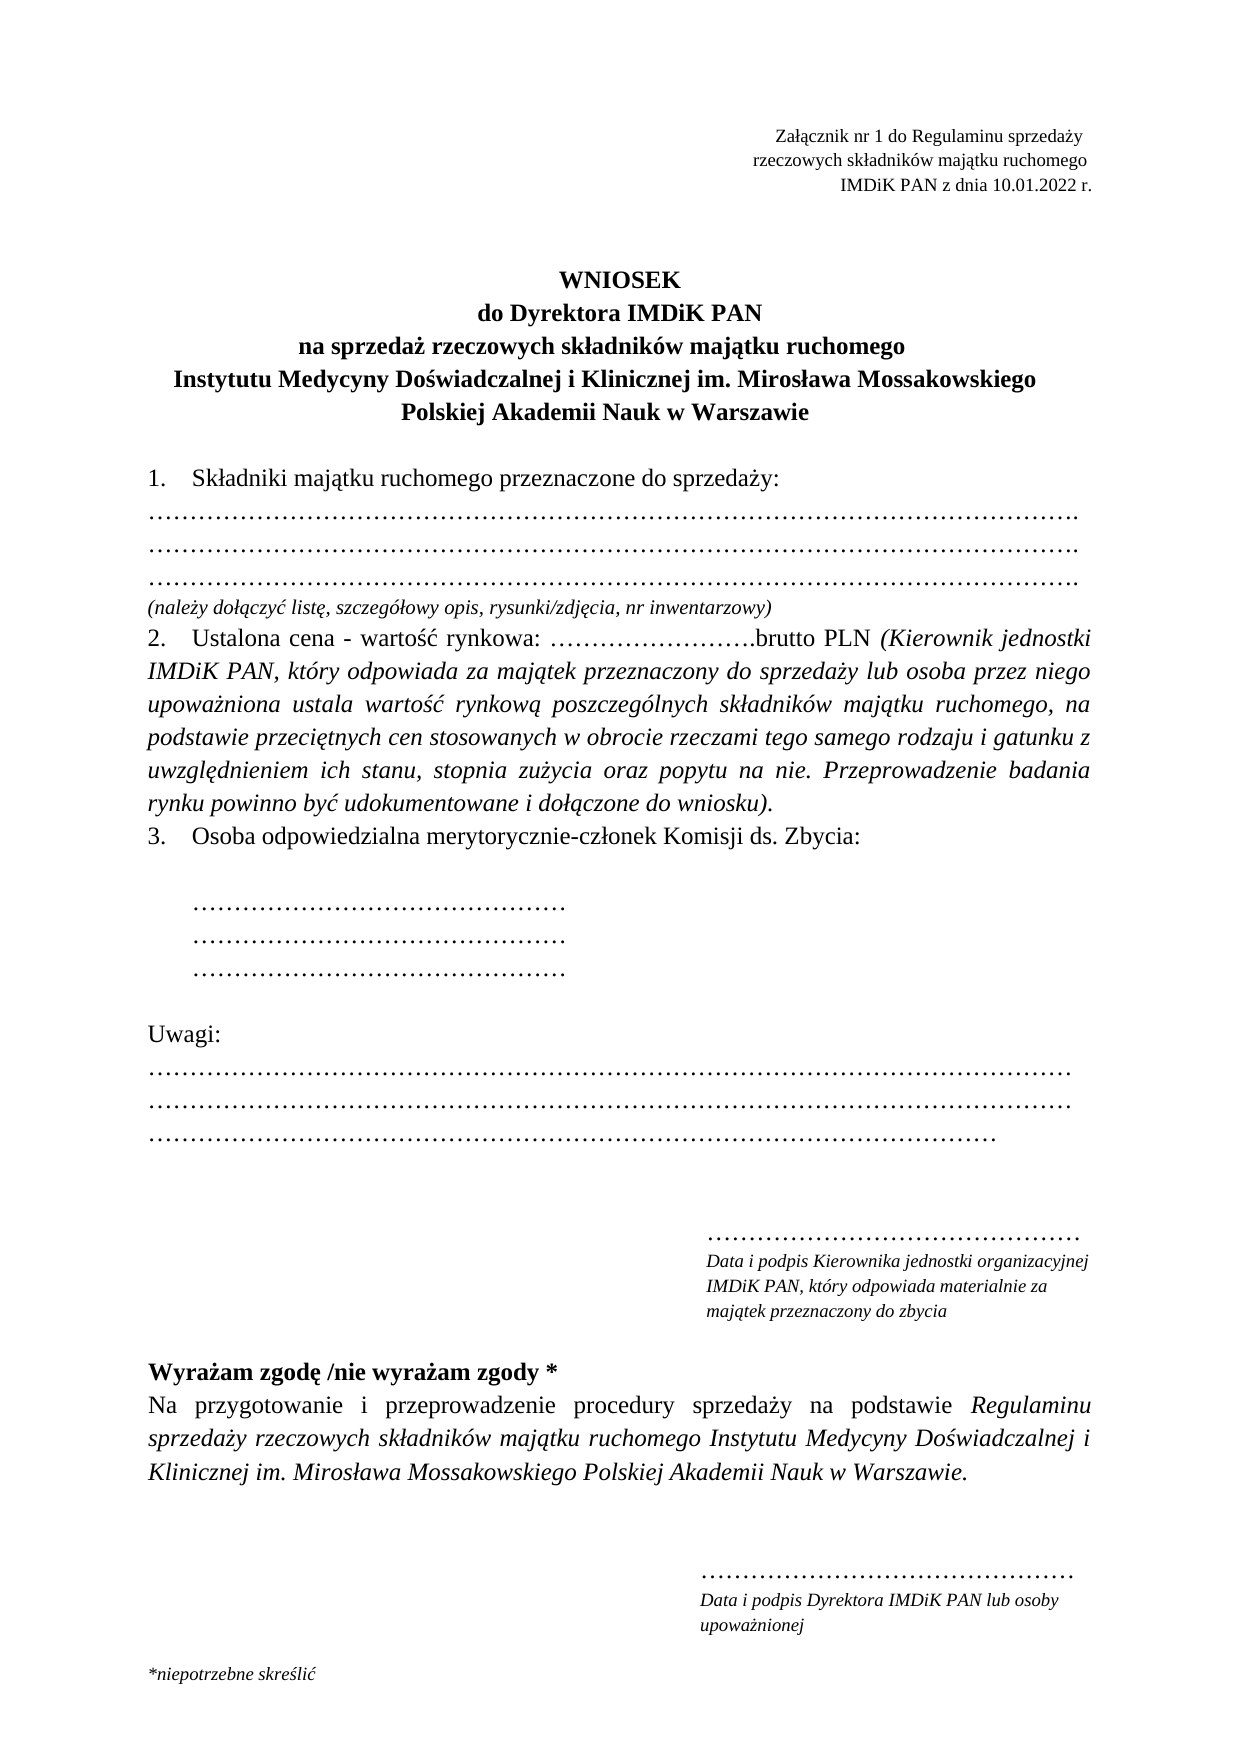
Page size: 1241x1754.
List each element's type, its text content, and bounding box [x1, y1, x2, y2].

list Ustalona cena - wartość rynkowa: …………………….brutto PLN (Kierownik jednostki IMDiK PAN, który odpowiada za majątek przeznaczony do sprzedaży lub osoba przez niego upoważniona ustala wartość rynkową poszczególnych składników majątku ruchomego, na podstawie przeciętnych cen stosowanych w obrocie rzeczami tego samego rodzaju i gatunku z uwzględnieniem ich stanu, stopnia zużycia oraz popytu na nie. Przeprowadzenie badania rynku powinno być udokumentowane i dołączone do wniosku). [147, 623, 1094, 817]
text Wyrażam zgodę /nie wyrażam zgody * [148, 1357, 1094, 1386]
text *niepotrzebne skreślić [147, 1663, 1094, 1684]
text Data i podpis Kierownika jednostki organizacyjnej IMDiK PAN, który odpowiada materialnie za majątek przeznaczony do zbycia [706, 1250, 1094, 1321]
text Uwagi:……………………………………………………………………………………………………………………………………………………………………………………………………………………………………………………………………………………………… [147, 1019, 1094, 1147]
text ……………………………………… [192, 920, 1094, 949]
text do Dyrektora IMDiK PAN [147, 298, 1092, 327]
text na sprzedaż rzeczowych składników majątku ruchomego Instytutu Medycyny Doświadczalnej i Klinicznej im. Mirosława Mossakowskiego Polskiej Akademii Nauk w Warszawie [147, 331, 1062, 426]
list Osoba odpowiedzialna merytorycznie-członek Komisji ds. Zbycia: [147, 821, 1094, 849]
text Załącznik nr 1 do Regulaminu sprzedaży rzeczowych składników majątku ruchomego IMDiK PAN z dnia 10.01.2022 r. [664, 124, 1092, 196]
text …………………………………………………………………………………………………. [147, 529, 1094, 558]
text WNIOSEK [147, 265, 1092, 294]
list Składniki majątku ruchomego przeznaczone do sprzedaży: [147, 463, 1094, 492]
text ……………………………………… [192, 953, 1094, 982]
text (należy dołączyć listę, szczegółowy opis, rysunki/zdjęcia, nr inwentarzowy) [147, 595, 1092, 619]
text …………………………………………………………………………………………………. [147, 562, 1094, 591]
text ……………………………………… [706, 1217, 1094, 1246]
text ……………………………………… [626, 1556, 1094, 1584]
text ……………………………………… [192, 887, 1094, 916]
text Na przygotowanie i przeprowadzenie procedury sprzedaży na podstawie Regulaminu sprzedaży rzeczowych składników majątku ruchomego Instytutu Medycyny Doświadczalnej i Klinicznej im. Mirosława Mossakowskiego Polskiej Akademii Nauk w Warszawie. [148, 1391, 1094, 1485]
text Data i podpis Dyrektora IMDiK PAN lub osoby upoważnionej [700, 1589, 1094, 1635]
text …………………………………………………………………………………………………. [147, 496, 1094, 525]
